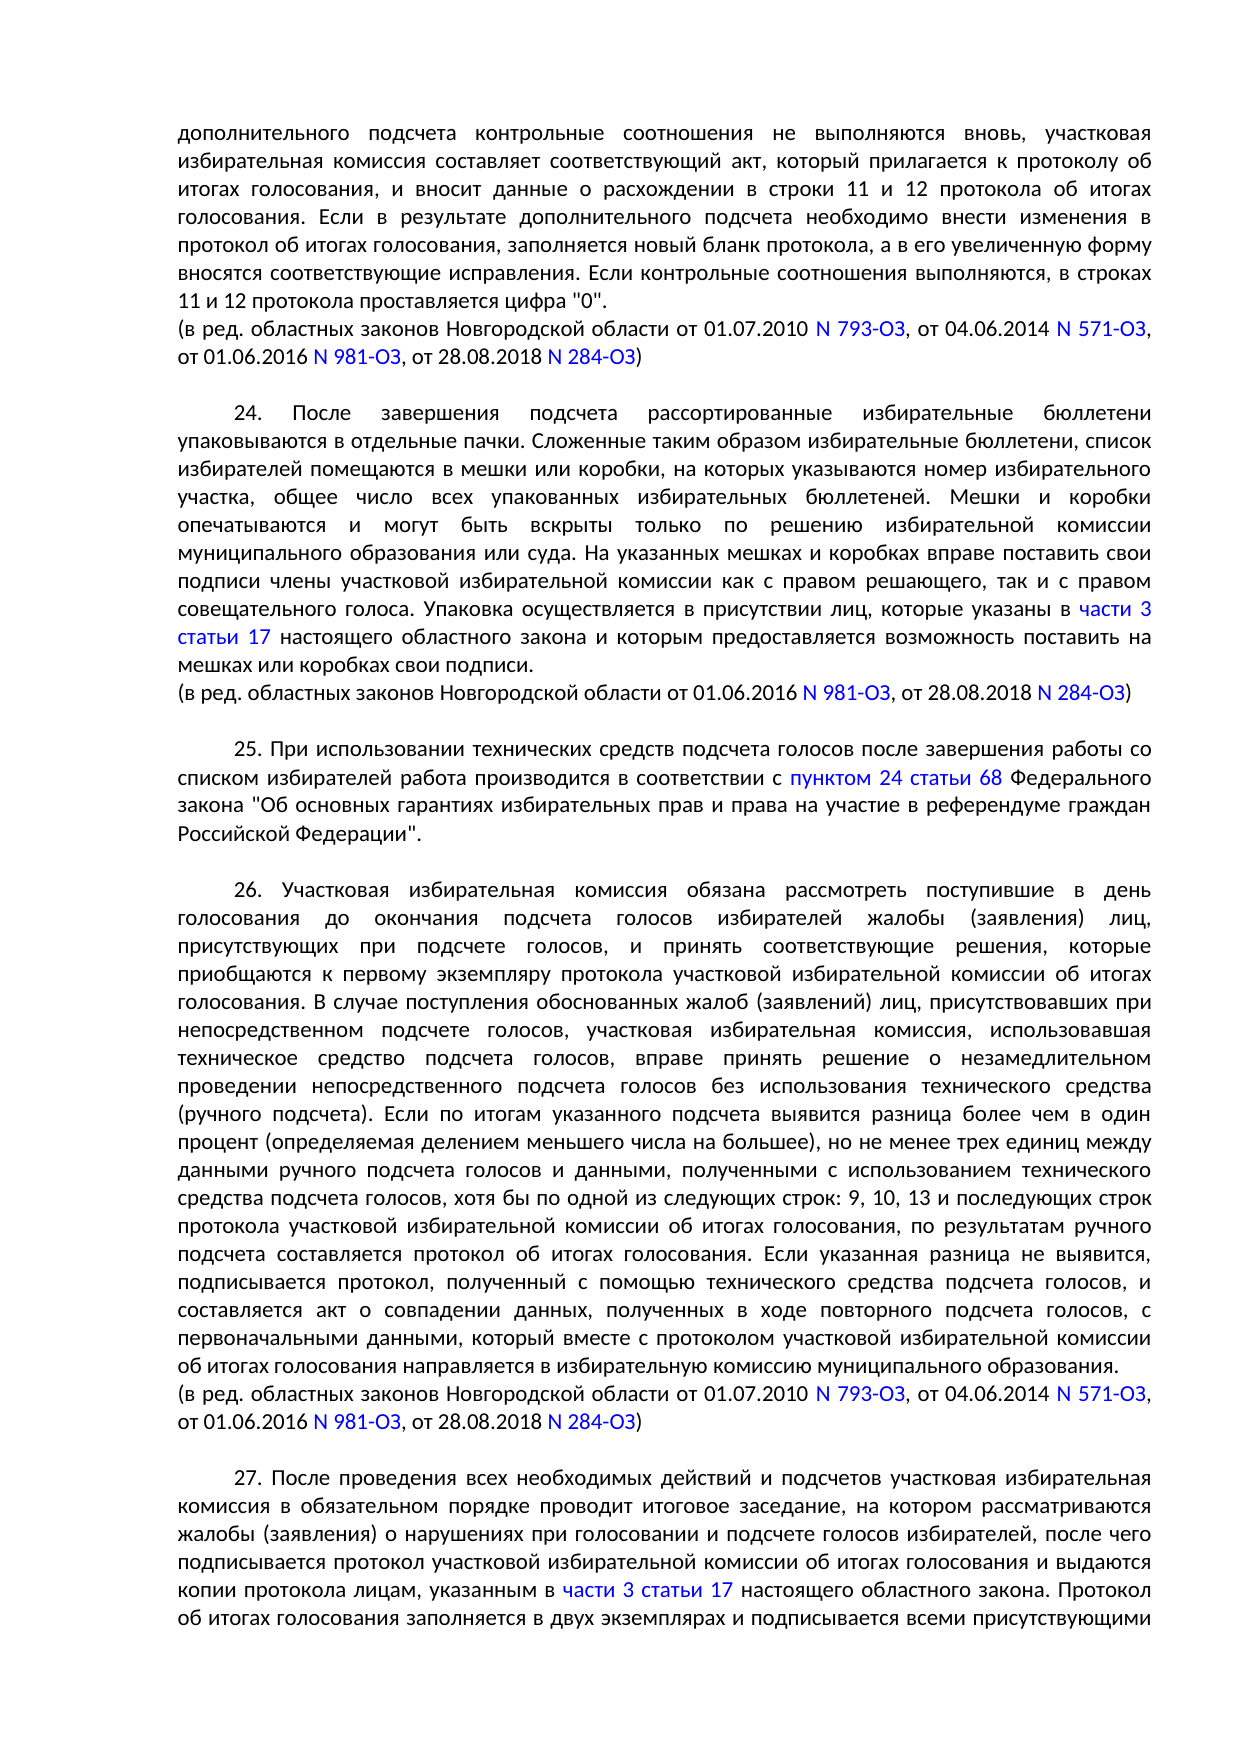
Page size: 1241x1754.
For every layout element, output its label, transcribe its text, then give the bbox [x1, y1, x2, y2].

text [177, 1463, 1152, 1631]
text (в ред. областных законов Новгородской области от 01.07.2010 N 793-ОЗ, от 04.06.2014 N 571-ОЗ, от 01.06.2016 N 981-ОЗ, от 28.08.2018 N 284-ОЗ) [177, 1379, 1152, 1435]
text 26. Участковая избирательная комиссия обязана рассмотреть поступившие в день голосования до окончания подсчета голосов избирателей жалобы (заявления) лиц, присутствующих при подсчете голосов, и принять соответствующие решения, которые приобщаются к первому экземпляру протокола участковой избирательной комиссии об итогах голосования. В случае поступления обоснованных жалоб (заявлений) лиц, присутствовавших при непосредственном подсчете голосов, участковая избирательная комиссия, использовавшая техническое средство подсчета голосов, вправе принять решение о незамедлительном проведении непосредственного подсчета голосов без использования технического средства (ручного подсчета). Если по итогам указанного подсчета выявится разница более чем в один процент (определяемая делением меньшего числа на большее), но не менее трех единиц между данными ручного подсчета голосов и данными, полученными с использованием технического средства подсчета голосов, хотя бы по одной из следующих строк: 9, 10, 13 и последующих строк протокола участковой избирательной комиссии об итогах голосования, по результатам ручного подсчета составляется протокол об итогах голосования. Если указанная разница не выявится, подписывается протокол, полученный с помощью технического средства подсчета голосов, и составляется акт о совпадении данных, полученных в ходе повторного подсчета голосов, с первоначальными данными, который вместе с протоколом участковой избирательной комиссии об итогах голосования направляется в избирательную комиссию муниципального образования. [177, 875, 1152, 1379]
text (в ред. областных законов Новгородской области от 01.06.2016 N 981-ОЗ, от 28.08.2018 N 284-ОЗ) [177, 678, 1152, 707]
text 24. После завершения подсчета рассортированные избирательные бюллетени упаковываются в отдельные пачки. Сложенные таким образом избирательные бюллетени, список избирателей помещаются в мешки или коробки, на которых указываются номер избирательного участка, общее число всех упакованных избирательных бюллетеней. Мешки и коробки опечатываются и могут быть вскрыты только по решению избирательной комиссии муниципального образования или суда. На указанных мешках и коробках вправе поставить свои подписи члены участковой избирательной комиссии как с правом решающего, так и с правом совещательного голоса. Упаковка осуществляется в присутствии лиц, которые указаны в части 3 статьи 17 настоящего областного закона и которым предоставляется возможность поставить на мешках или коробках свои подписи. [177, 398, 1152, 678]
text 25. При использовании технических средств подсчета голосов после завершения работы со списком избирателей работа производится в соответствии с пунктом 24 статьи 68 Федерального закона "Об основных гарантиях избирательных прав и права на участие в референдуме граждан Российской Федерации". [177, 734, 1152, 847]
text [177, 118, 1152, 314]
text (в ред. областных законов Новгородской области от 01.07.2010 N 793-ОЗ, от 04.06.2014 N 571-ОЗ, от 01.06.2016 N 981-ОЗ, от 28.08.2018 N 284-ОЗ) [177, 314, 1152, 370]
